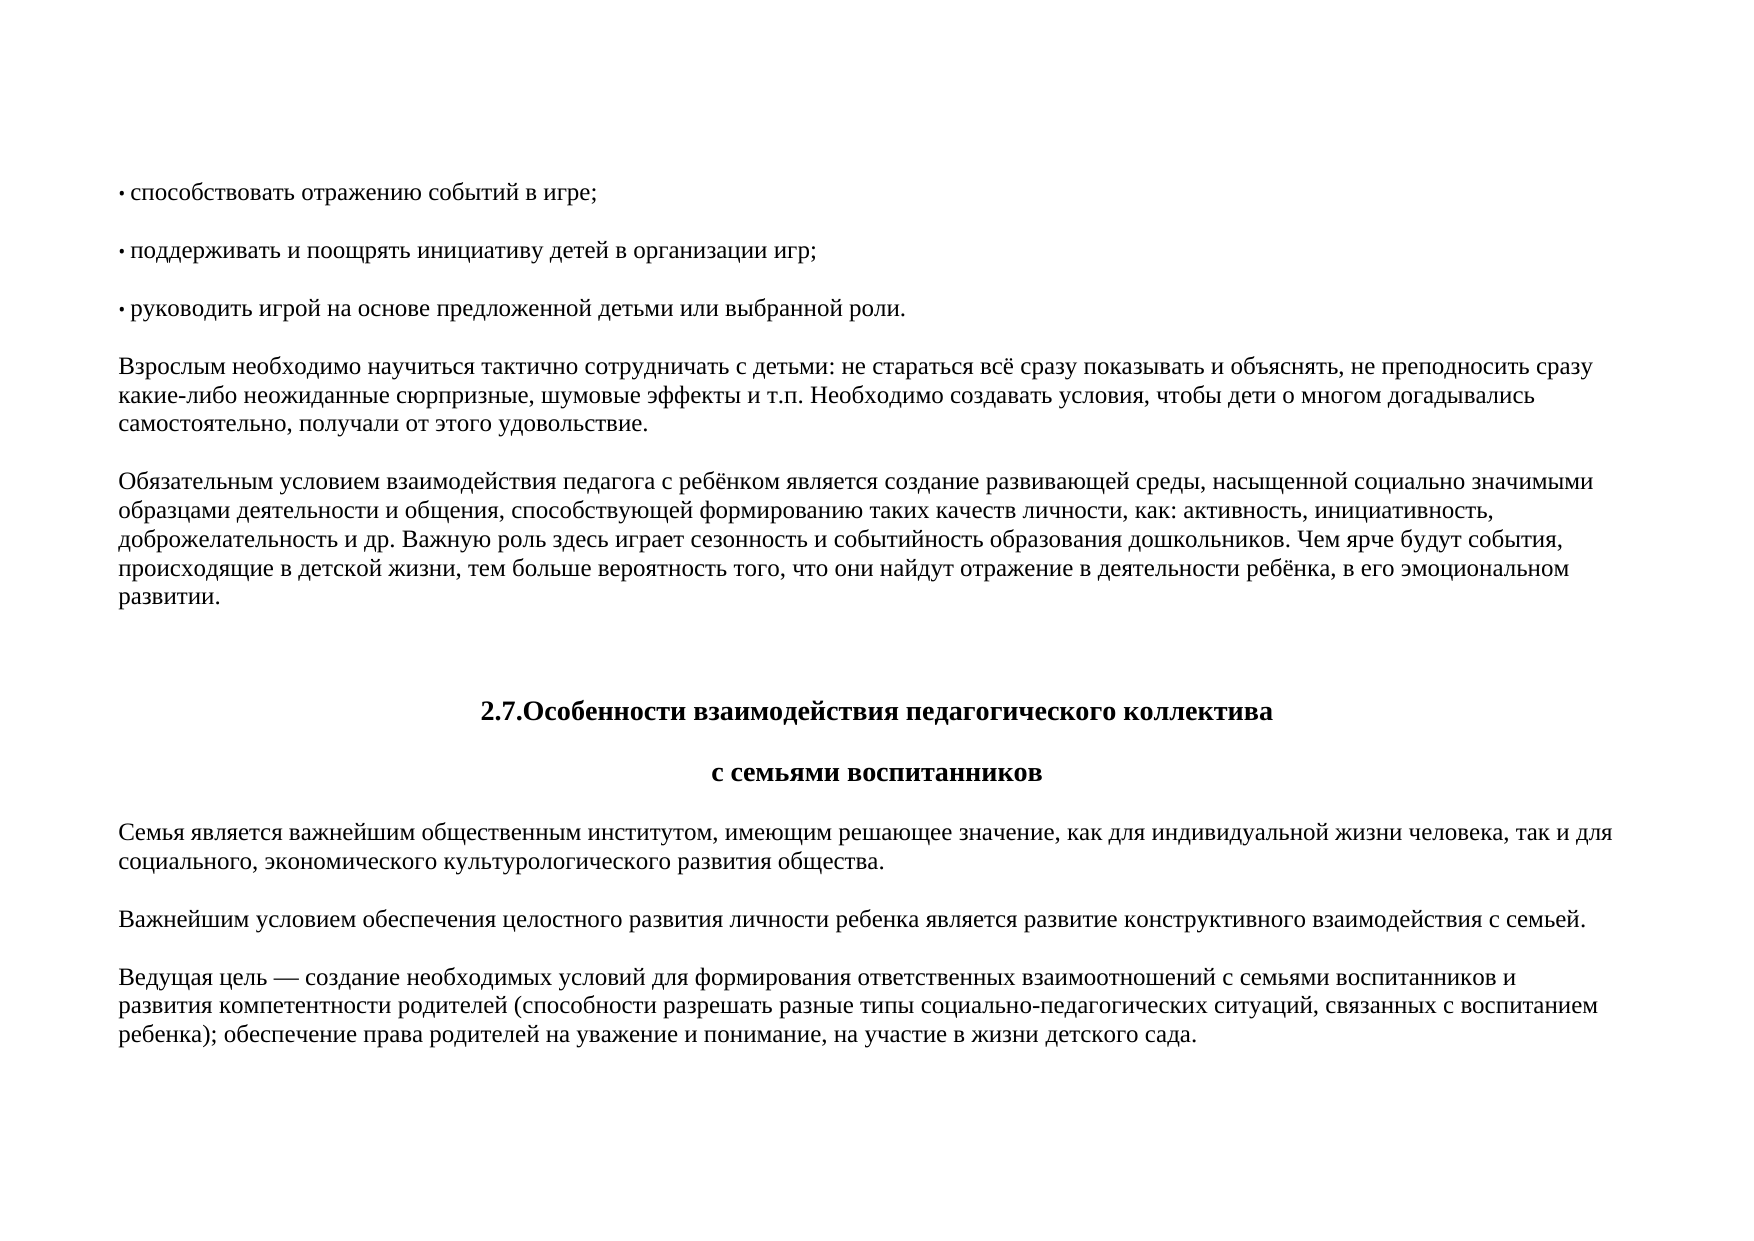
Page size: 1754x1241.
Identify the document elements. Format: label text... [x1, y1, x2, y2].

text 2.7.Особенности взаимодействия педагогического коллектива [118, 694, 1636, 726]
text Ведущая цель — создание необходимых условий для формирования ответственных взаимоотношений с семьями воспитанников и развития компетентности родителей (способности разрешать разные типы социальнo-педагогических ситуаций, связанных с воспитанием ребенка); обеспечение права родителей на уважение и понимание, на участие в жизни детского сада. [118, 962, 1636, 1048]
text • руководить игрой на основе предложенной детьми или выбранной роли. [118, 293, 1636, 322]
text Важнейшим условием обеспечения целостного развития личности ребенка является развитие конструктивного взаимодействия с семьей. [118, 904, 1636, 932]
text Взрослым необходимо научиться тактично сотрудничать с детьми: не стараться всё сразу показывать и объяснять, не преподносить сразу какие-либо неожиданные сюрпризные, шумовые эффекты и т.п. Необходимо создавать условия, чтобы дети о многом догадывались самостоятельно, получали от этого удовольствие. [118, 351, 1636, 437]
text Обязательным условием взаимодействия педагога с ребёнком является создание развивающей среды, насыщенной социально значимыми образцами деятельности и общения, способствующей формированию таких качеств личности, как: активность, инициативность, доброжелательность и др. Важную роль здесь играет сезонность и событийность образования дошкольников. Чем ярче будут события, происходящие в детской жизни, тем больше вероятность того, что они найдут отражение в деятельности ребёнка, в его эмоциональном развитии. [118, 466, 1636, 610]
text • поддерживать и поощрять инициативу детей в организации игр; [118, 235, 1636, 264]
text с семьями воспитанников [118, 756, 1636, 788]
text Семья является важнейшим общественным институтом, имеющим решающее значение, как для индивидуальной жизни человека, так и для социального, экономического культурологического развития общества. [118, 817, 1636, 874]
text • способствовать отражению событий в игре; [118, 177, 1636, 206]
